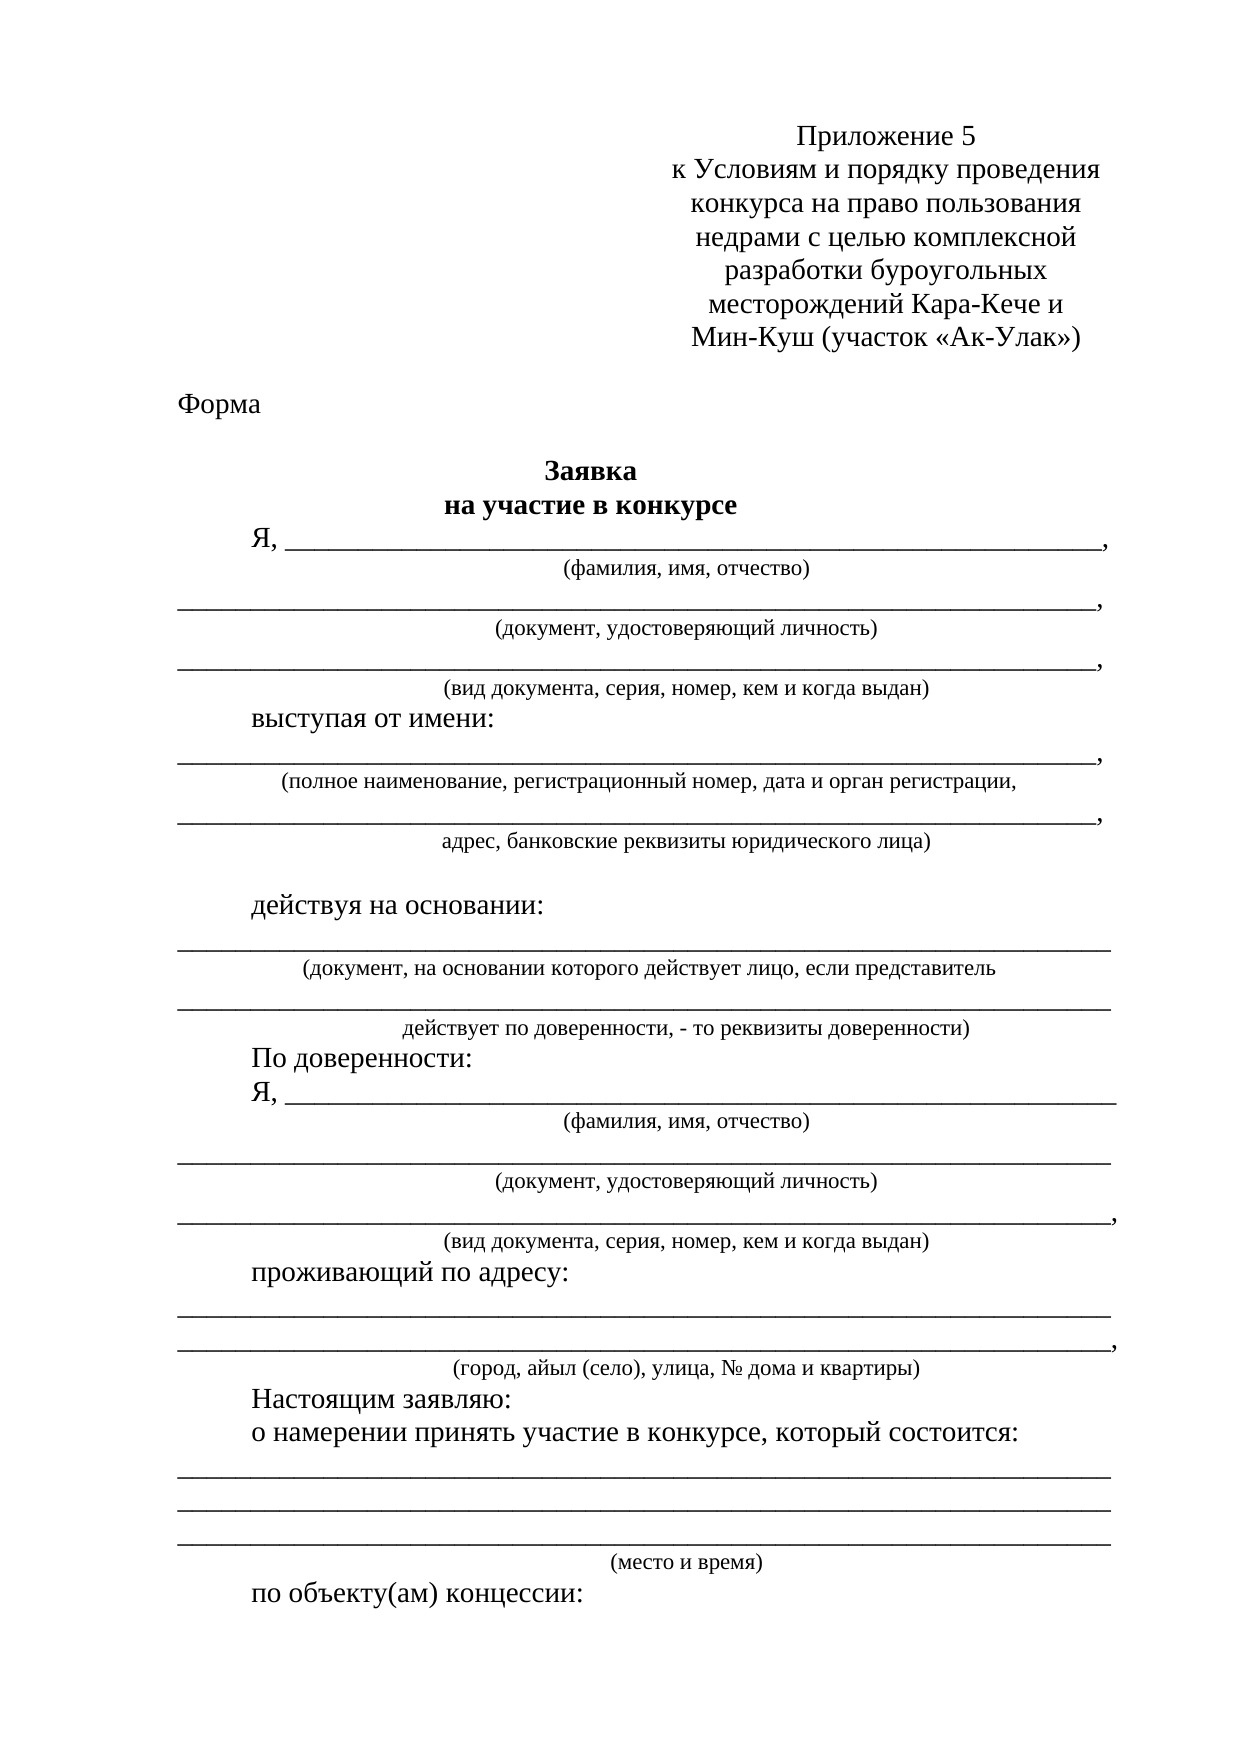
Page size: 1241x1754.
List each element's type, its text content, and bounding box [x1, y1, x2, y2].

text по объекту(ам) концессии: [177, 1575, 1122, 1608]
text (фамилия, имя, отчество) [177, 554, 1122, 581]
text ________________________________________________________________, [177, 1321, 1122, 1354]
text (вид документа, серия, номер, кем и когда выдан) [177, 674, 1122, 700]
text (документ, на основании которого действует лицо, если представитель [177, 954, 1122, 981]
text _______________________________________________________________, [177, 581, 1122, 614]
text _______________________________________________________________, [177, 640, 1122, 674]
text ________________________________________________________________ [177, 981, 1122, 1014]
text адрес, банковские реквизиты юридического лица) [177, 827, 1122, 854]
text (документ, удостоверяющий личность) [177, 1167, 1122, 1194]
text Я, ________________________________________________________, [177, 521, 1122, 554]
text о намерении принять участие в конкурсе, который состоится: [177, 1414, 1122, 1448]
text (вид документа, серия, номер, кем и когда выдан) [177, 1227, 1122, 1254]
subtitle Приложение 5 [650, 118, 1122, 152]
text (полное наименование, регистрационный номер, дата и орган регистрации, [177, 767, 1122, 794]
text на участие в конкурсе [177, 487, 1004, 521]
text Заявка [177, 453, 1004, 487]
text ________________________________________________________________ [177, 921, 1122, 954]
text Форма [177, 386, 1122, 420]
text (место и время) [177, 1548, 1122, 1575]
text (город, айыл (село), улица, № дома и квартиры) [177, 1354, 1122, 1381]
text _______________________________________________________________, [177, 794, 1122, 827]
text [177, 1515, 1122, 1548]
text ________________________________________________________________ [177, 1134, 1122, 1167]
text к Условиям и порядку проведения конкурса на право пользования недрами с целью комплексной [650, 152, 1122, 252]
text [177, 1481, 1122, 1515]
text Настоящим заявляю: [177, 1381, 1122, 1414]
text _______________________________________________________________, [177, 734, 1122, 767]
text По доверенности: [177, 1041, 1122, 1074]
text разработки буроугольных месторождений Кара-Кече и [650, 252, 1122, 319]
text действуя на основании: [177, 887, 1122, 921]
text (фамилия, имя, отчество) [177, 1108, 1122, 1134]
text Мин-Куш (участок «Ак-Улак») [650, 319, 1122, 353]
text ________________________________________________________________, [177, 1194, 1122, 1227]
text проживающий по адресу: [177, 1254, 1122, 1287]
text (документ, удостоверяющий личность) [177, 614, 1122, 640]
text действует по доверенности, - то реквизиты доверенности) [177, 1014, 1122, 1041]
text выступая от имени: [177, 700, 1122, 734]
text ________________________________________________________________ [177, 1448, 1122, 1481]
text ________________________________________________________________ [177, 1287, 1122, 1321]
text Я, _________________________________________________________ [177, 1074, 1122, 1108]
